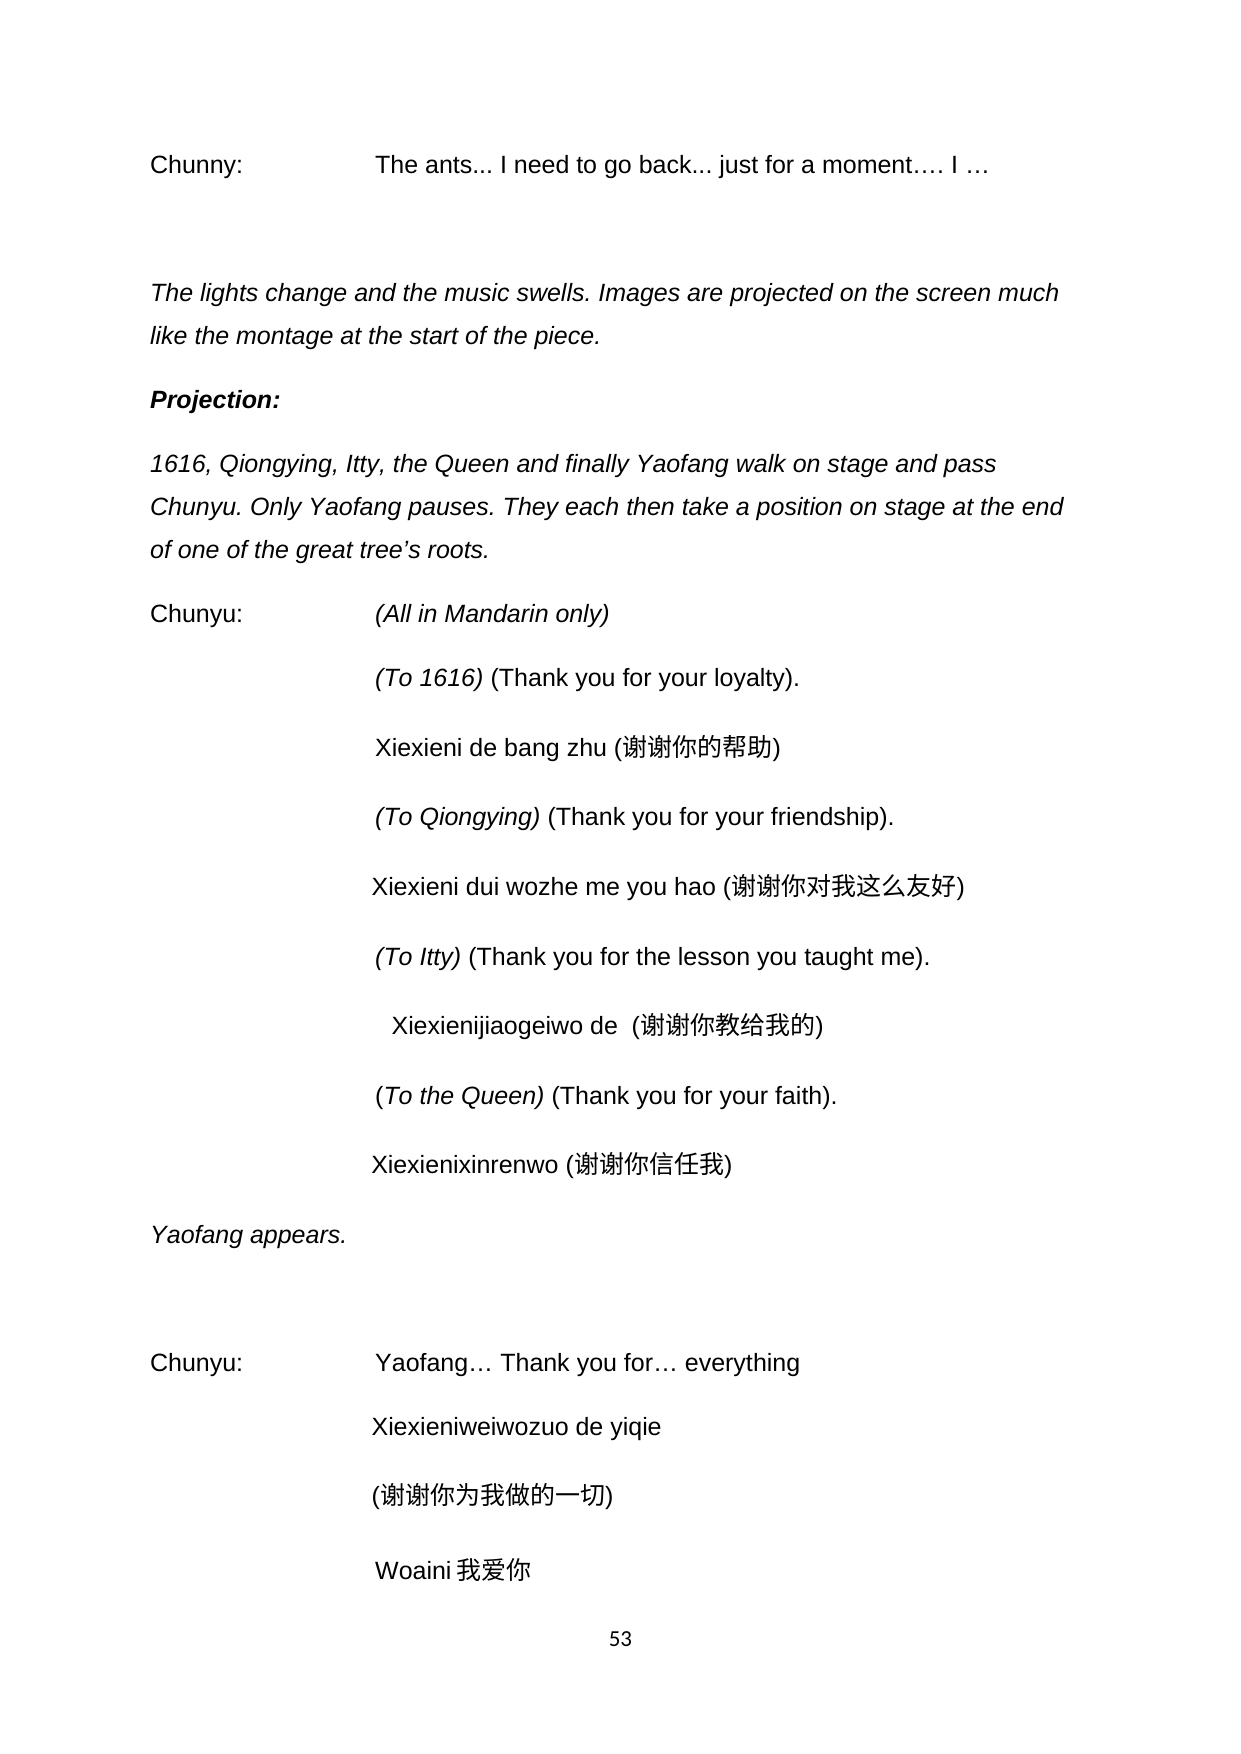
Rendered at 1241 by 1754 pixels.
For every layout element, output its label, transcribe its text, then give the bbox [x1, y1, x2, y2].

text Xiexieni dui wozhe me you hao (谢谢你对我这么友好) [371, 866, 1090, 902]
text (To Qiongying) (Thank you for your friendship). [150, 802, 1090, 831]
text Xiexieni de bang zhu (谢谢你的帮助) [150, 727, 1090, 763]
text 1616, Qiongying, Itty, the Queen and finally Yaofang walk on stage and pass Chunyu. Only Yaofang pauses. They each then take a position on stage at the end of one of the great tree’s roots. [150, 449, 1090, 564]
text (To the Queen) (Thank you for your faith). [150, 1081, 1090, 1109]
text Xiexienijiaogeiwo de (谢谢你教给我的) [150, 1005, 1090, 1042]
text Yaofang appears. [150, 1220, 1090, 1248]
text (To 1616) (Thank you for your loyalty). [150, 663, 1090, 692]
text (To Itty) (Thank you for the lesson you taught me). [150, 941, 1090, 970]
text Chunyu: (All in Mandarin only) [150, 599, 1090, 628]
text Xiexienixinrenwo (谢谢你信任我) [371, 1144, 1090, 1181]
text The lights change and the music swells. Images are projected on the screen much like the montage at the start of the piece. [150, 278, 1090, 350]
text Chunyu: Yaofang… Thank you for… everything [150, 1348, 1090, 1376]
text (谢谢你为我做的一切) [371, 1476, 1090, 1512]
text Xiexieniweiwozuo de yiqie [371, 1412, 1090, 1440]
text Projection: [150, 385, 1090, 414]
text Woaini我爱你 [150, 1551, 1090, 1587]
text Chunny: The ants... I need to go back... just for a moment…. I … [150, 150, 1090, 179]
